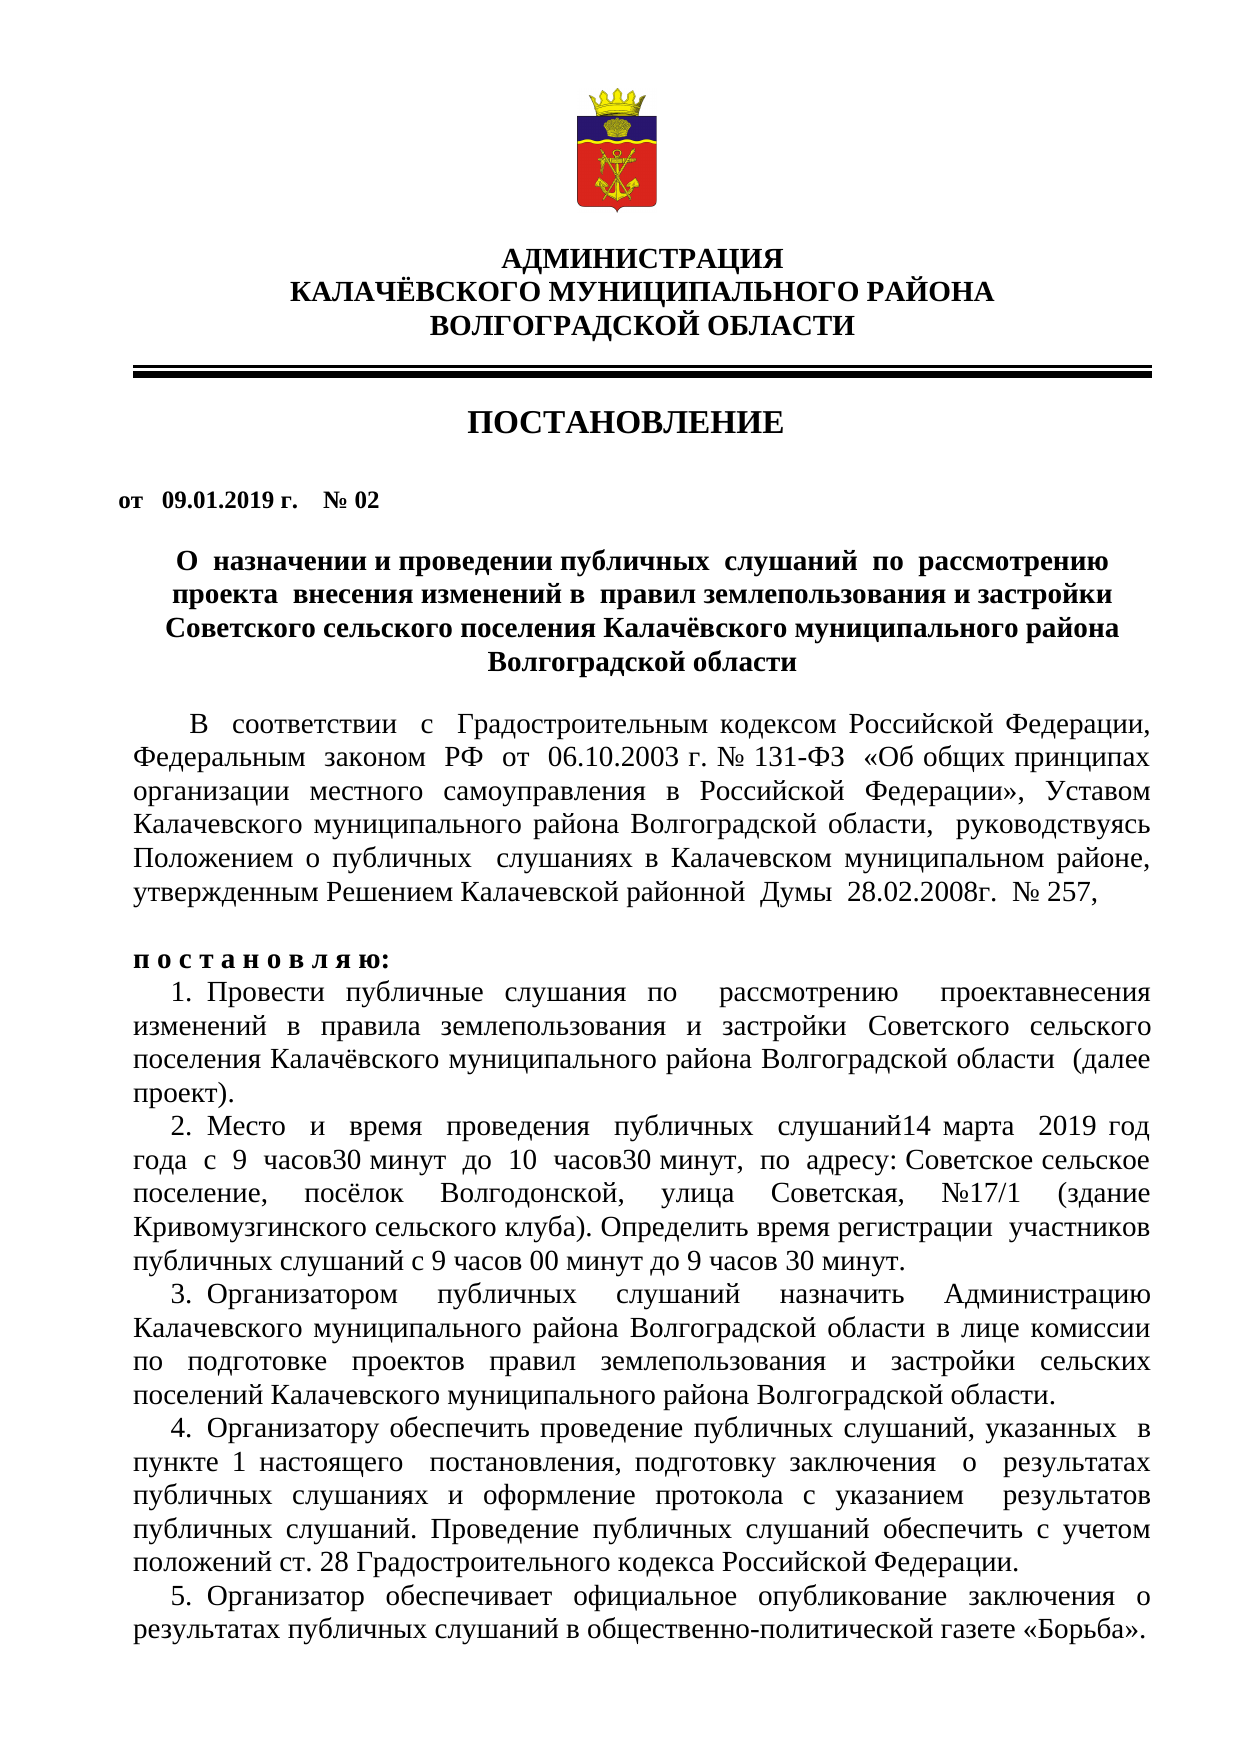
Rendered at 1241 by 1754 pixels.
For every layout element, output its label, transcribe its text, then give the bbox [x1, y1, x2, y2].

list Организатором публичных слушаний назначить Администрацию Калачевского муниципального района Волгоградской области в лице комиссии по подготовке проектов правил землепользования и застройки сельских поселений Калачевского муниципального района Волгоградской области. [133, 1276, 1152, 1410]
text ПОСТАНОВЛЕНИЕ [133, 403, 1152, 441]
list Место и время проведения публичных слушаний14 марта 2019 год года с 9 часов30 минут до 10 часов30 минут, по адресу: Советское сельское поселение, посёлок Волгодонской, улица Советская, №17/1 (здание Кривомузгинского сельского клуба). Определить время регистрации участников публичных слушаний с 9 часов 00 минут до 9 часов 30 минут. [133, 1108, 1152, 1276]
text В соответствии с Градостроительным кодексом Российской Федерации, Федеральным законом РФ от 06.10.2003 г. № 131-ФЗ «Об общих принципах организации местного самоуправления в Российской Федерации», Уставом Калачевского муниципального района Волгоградской области, руководствуясь Положением о публичных слушаниях в Калачевском муниципальном районе, утвержденным Решением Калачевской районной Думы 28.02.2008г. № 257, [133, 706, 1152, 907]
text от 09.01.2019 г. № 02 [103, 486, 1167, 514]
list Провести публичные слушания по рассмотрению проектавнесения изменений в правила землепользования и застройки Советского сельского поселения Калачёвского муниципального района Волгоградской области (далее проект). [133, 974, 1152, 1108]
list Организатору обеспечить проведение публичных слушаний, указанных в пункте 1 настоящего постановления, подготовку заключения о результатах публичных слушаниях и оформление протокола с указанием результатов публичных слушаний. Проведение публичных слушаний обеспечить с учетом положений ст. 28 Градостроительного кодекса Российской Федерации. [133, 1410, 1152, 1578]
text О назначении и проведении публичных слушаний по рассмотрению проекта внесения изменений в правил землепользования и застройки Советского сельского поселения Калачёвского муниципального района Волгоградской области [133, 543, 1152, 677]
text КАЛАЧЁВСКОГО МУНИЦИПАЛЬНОГО РАЙОНА [133, 274, 1152, 308]
text АДМИНИСТРАЦИЯ [133, 241, 1152, 274]
picture [577, 88, 657, 213]
text п о с т а н о в л я ю: [133, 941, 1152, 974]
text ВОЛГОГРАДСКОЙ ОБЛАСТИ [133, 308, 1152, 342]
list Организатор обеспечивает официальное опубликование заключения о результатах публичных слушаний в общественно-политической газете «Борьба». [133, 1578, 1152, 1645]
